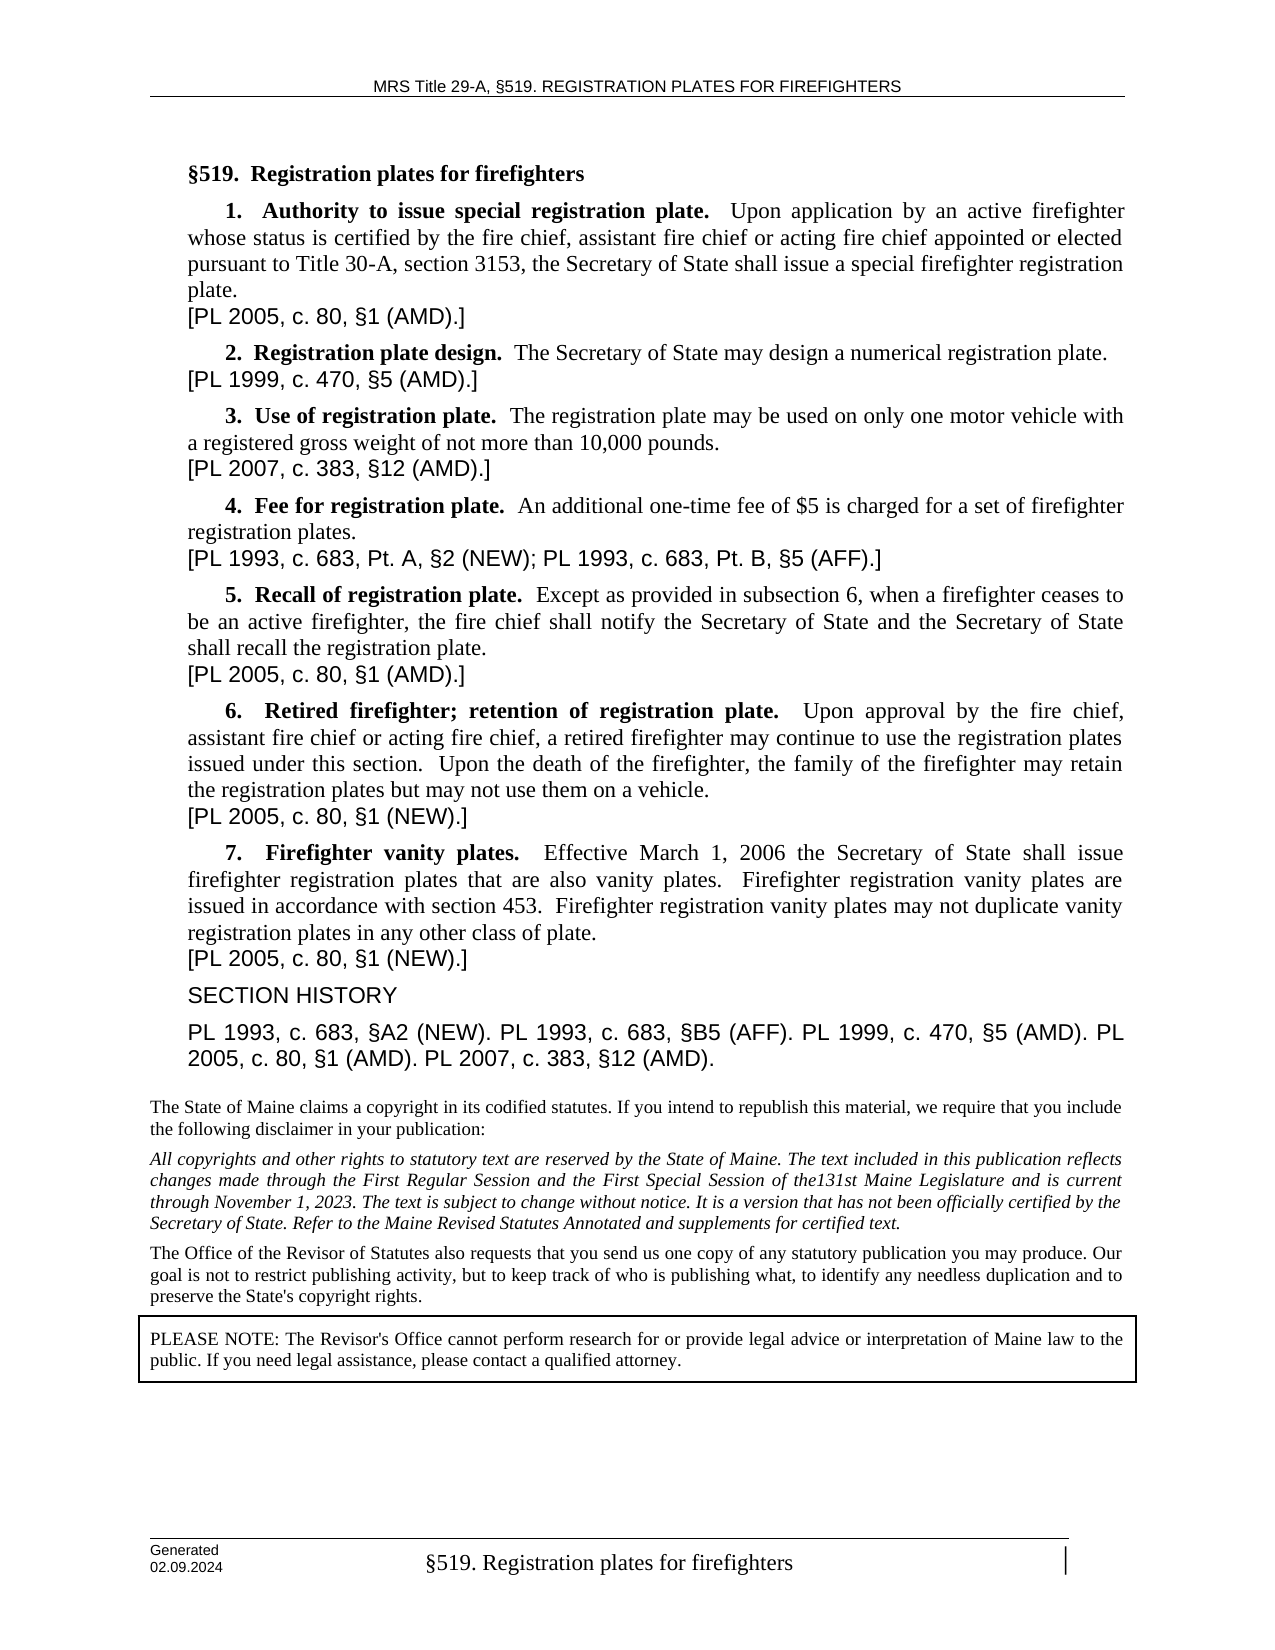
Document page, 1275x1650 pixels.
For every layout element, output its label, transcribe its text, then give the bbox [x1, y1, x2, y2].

text [PL 2007, c. 383, §12 (AMD).] [187, 455, 1125, 482]
text 2. Registration plate design. The Secretary of State may design a numerical registration plate. [187, 339, 1125, 366]
text The State of Maine claims a copyright in its codified statutes. If you intend to republish this material, we require that you include the following disclaimer in your publication: [150, 1096, 1125, 1139]
text PLEASE NOTE: The Revisor's Office cannot perform research for or provide legal advice or interpretation of Maine law to the public. If you need legal assistance, please contact a qualified attorney. [140, 1317, 1135, 1381]
text [PL 1993, c. 683, Pt. A, §2 (NEW); PL 1993, c. 683, Pt. B, §5 (AFF).] [187, 545, 1125, 571]
text SECTION HISTORY [187, 982, 1125, 1008]
text 5. Recall of registration plate. Except as provided in subsection 6, when a firefighter ceases to be an active firefighter, the fire chief shall notify the Secretary of State and the Secretary of State shall recall the registration plate. [187, 581, 1125, 661]
text The Office of the Revisor of Statutes also requests that you send us one copy of any statutory publication you may produce. Our goal is not to restrict publishing activity, but to keep track of who is publishing what, to identify any needless duplication and to preserve the State's copyright rights. [150, 1242, 1125, 1307]
text 4. Fee for registration plate. An additional one-time fee of $5 is charged for a set of firefighter registration plates. [187, 492, 1125, 545]
text [PL 2005, c. 80, §1 (NEW).] [187, 803, 1125, 829]
text 1. Authority to issue special registration plate. Upon application by an active firefighter whose status is certified by the fire chief, assistant fire chief or acting fire chief appointed or elected pursuant to Title 30‑A, section 3153, the Secretary of State shall issue a special firefighter registration plate. [187, 197, 1125, 303]
text PL 1993, c. 683, §A2 (NEW). PL 1993, c. 683, §B5 (AFF). PL 1999, c. 470, §5 (AMD). PL 2005, c. 80, §1 (AMD). PL 2007, c. 383, §12 (AMD). [187, 1018, 1125, 1071]
text 3. Use of registration plate. The registration plate may be used on only one motor vehicle with a registered gross weight of not more than 10,000 pounds. [187, 402, 1125, 455]
text [PL 2005, c. 80, §1 (AMD).] [187, 661, 1125, 687]
text §519. Registration plates for firefighters [187, 160, 1125, 187]
text [PL 2005, c. 80, §1 (NEW).] [187, 945, 1125, 971]
text All copyrights and other rights to statutory text are reserved by the State of Maine. The text included in this publication reflects changes made through the First Regular Session and the First Special Session of the131st Maine Legislature and is current through November 1, 2023 . The text is subject to change without notice. It is a version that has not been officially certified by the Secretary of State. Refer to the Maine Revised Statutes Annotated and supplements for certified text. [150, 1148, 1125, 1234]
text 6. Retired firefighter; retention of registration plate. Upon approval by the fire chief, assistant fire chief or acting fire chief, a retired firefighter may continue to use the registration plates issued under this section. Upon the death of the firefighter, the family of the firefighter may retain the registration plates but may not use them on a vehicle. [187, 697, 1125, 803]
text [PL 1999, c. 470, §5 (AMD).] [187, 366, 1125, 392]
text 7. Firefighter vanity plates. Effective March 1, 2006 the Secretary of State shall issue firefighter registration plates that are also vanity plates. Firefighter registration vanity plates are issued in accordance with section 453. Firefighter registration vanity plates may not duplicate vanity registration plates in any other class of plate. [187, 839, 1125, 945]
text [PL 2005, c. 80, §1 (AMD).] [187, 303, 1125, 329]
